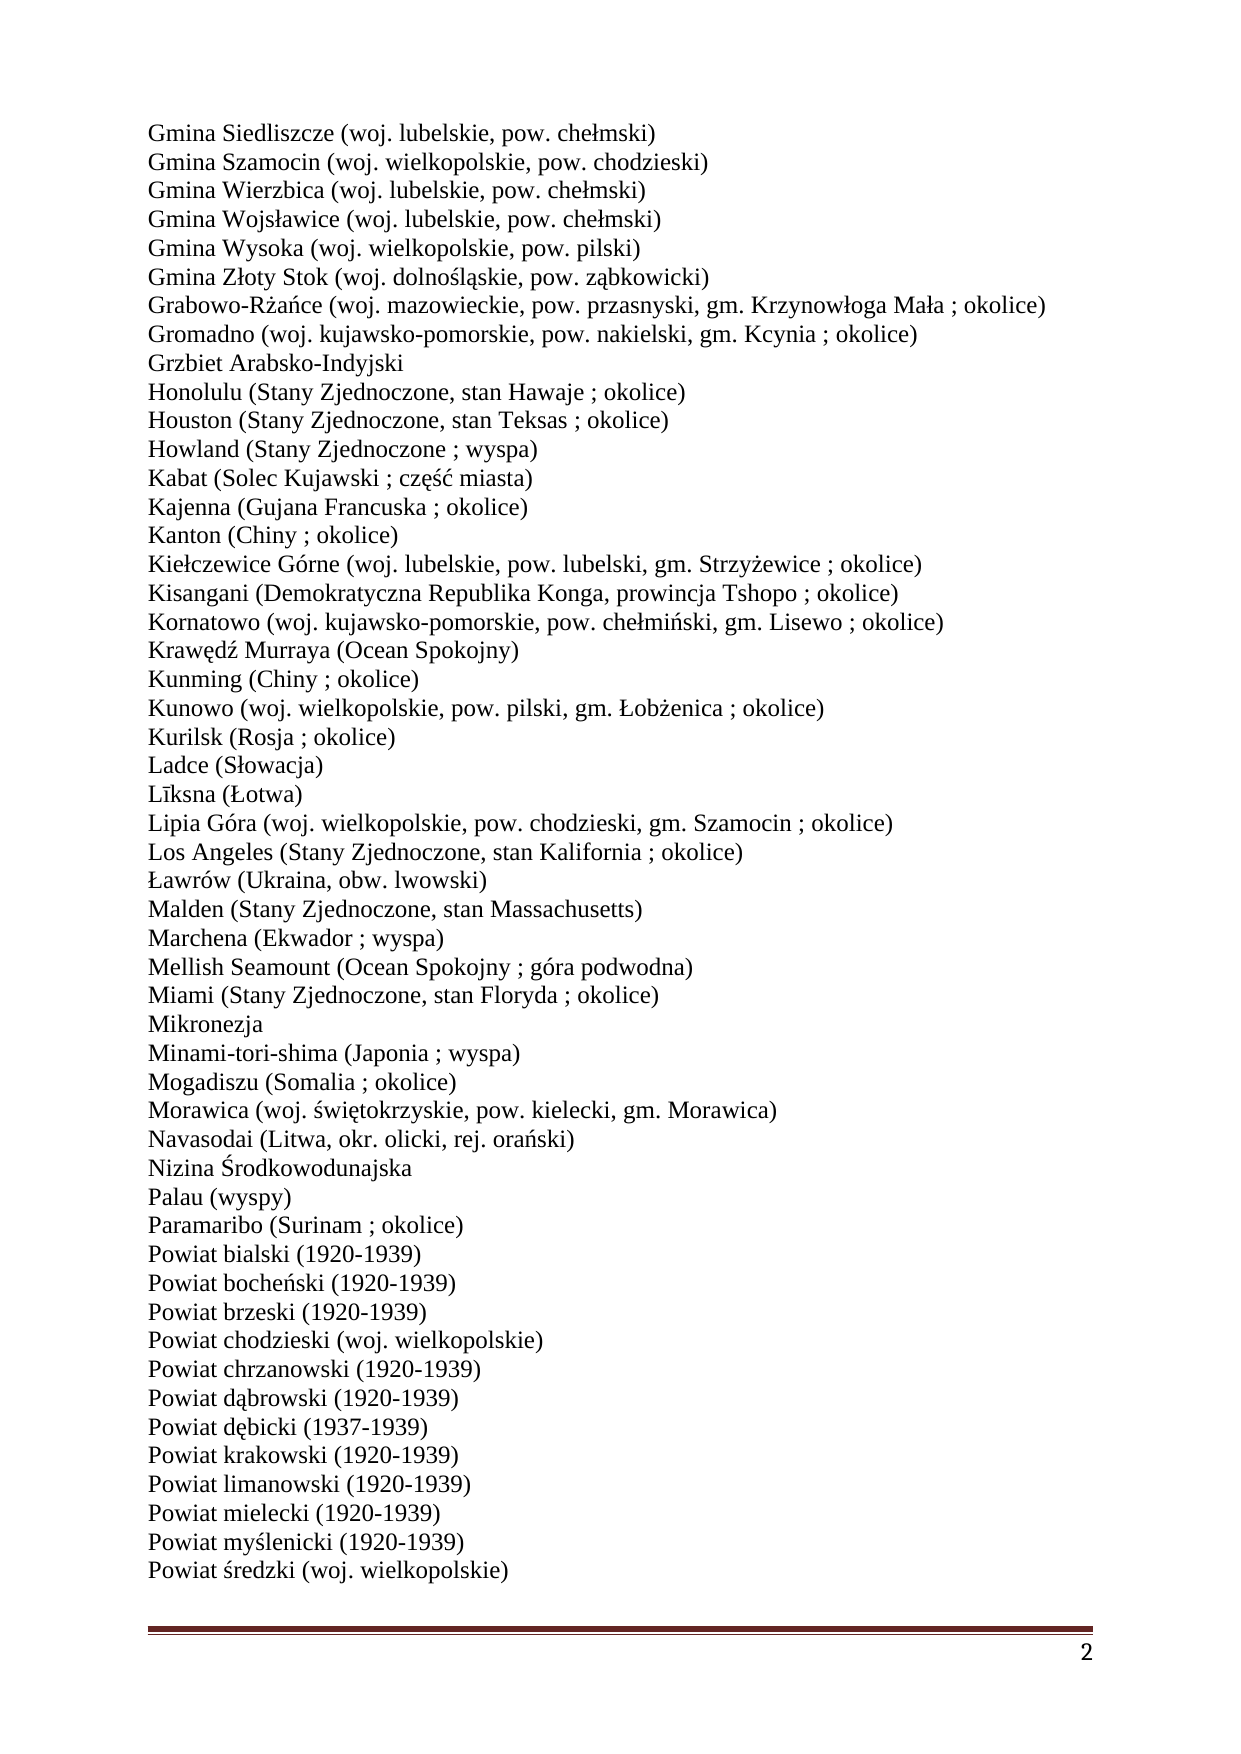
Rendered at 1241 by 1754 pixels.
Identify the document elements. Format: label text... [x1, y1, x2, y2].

text Ladce (Słowacja) [148, 751, 1093, 779]
text Mogadiszu (Somalia ; okolice) [148, 1067, 1093, 1096]
text Powiat myślenicki (1920-1939) [148, 1527, 1093, 1556]
text Grabowo-Rżańce (woj. mazowieckie, pow. przasnyski, gm. Krzynowłoga Mała ; okolice) [148, 291, 1093, 319]
text Powiat krakowski (1920-1939) [148, 1441, 1093, 1469]
text Powiat brzeski (1920-1939) [148, 1297, 1093, 1326]
text Kabat (Solec Kujawski ; część miasta) [148, 463, 1093, 492]
text Powiat bialski (1920-1939) [148, 1239, 1093, 1268]
text Paramaribo (Surinam ; okolice) [148, 1211, 1093, 1239]
text Gmina Wysoka (woj. wielkopolskie, pow. pilski) [148, 233, 1093, 262]
text Kanton (Chiny ; okolice) [148, 521, 1093, 549]
text Powiat bocheński (1920-1939) [148, 1268, 1093, 1297]
text Gmina Szamocin (woj. wielkopolskie, pow. chodzieski) [148, 147, 1093, 176]
text Kiełczewice Górne (woj. lubelskie, pow. lubelski, gm. Strzyżewice ; okolice) [148, 549, 1093, 578]
text Mikronezja [148, 1009, 1093, 1038]
text Gmina Złoty Stok (woj. dolnośląskie, pow. ząbkowicki) [148, 262, 1093, 291]
text Gmina Wojsławice (woj. lubelskie, pow. chełmski) [148, 204, 1093, 233]
text Morawica (woj. świętokrzyskie, pow. kielecki, gm. Morawica) [148, 1096, 1093, 1124]
text Palau (wyspy) [148, 1182, 1093, 1211]
text Krawędź Murraya (Ocean Spokojny) [148, 636, 1093, 664]
text Grzbiet Arabsko-Indyjski [148, 348, 1093, 377]
text Powiat chodzieski (woj. wielkopolskie) [148, 1326, 1093, 1354]
text Lipia Góra (woj. wielkopolskie, pow. chodzieski, gm. Szamocin ; okolice) [148, 808, 1093, 837]
text Kurilsk (Rosja ; okolice) [148, 722, 1093, 751]
text Houston (Stany Zjednoczone, stan Teksas ; okolice) [148, 406, 1093, 434]
text Navasodai (Litwa, okr. olicki, rej. orański) [148, 1124, 1093, 1153]
text Gmina Wierzbica (woj. lubelskie, pow. chełmski) [148, 176, 1093, 204]
text Powiat mielecki (1920-1939) [148, 1498, 1093, 1527]
text Kisangani (Demokratyczna Republika Konga, prowincja Tshopo ; okolice) [148, 578, 1093, 607]
text Līksna (Łotwa) [148, 779, 1093, 808]
text Powiat dębicki (1937-1939) [148, 1412, 1093, 1441]
text Honolulu (Stany Zjednoczone, stan Hawaje ; okolice) [148, 377, 1093, 406]
text Powiat limanowski (1920-1939) [148, 1469, 1093, 1498]
text Kunowo (woj. wielkopolskie, pow. pilski, gm. Łobżenica ; okolice) [148, 693, 1093, 722]
text Howland (Stany Zjednoczone ; wyspa) [148, 434, 1093, 463]
text Kajenna (Gujana Francuska ; okolice) [148, 492, 1093, 521]
text Gromadno (woj. kujawsko-pomorskie, pow. nakielski, gm. Kcynia ; okolice) [148, 319, 1093, 348]
text Powiat chrzanowski (1920-1939) [148, 1354, 1093, 1383]
text Nizina Środkowodunajska [148, 1153, 1093, 1182]
text Kornatowo (woj. kujawsko-pomorskie, pow. chełmiński, gm. Lisewo ; okolice) [148, 607, 1093, 636]
text Powiat średzki (woj. wielkopolskie) [148, 1556, 1093, 1584]
text Ławrów (Ukraina, obw. lwowski) [148, 866, 1093, 894]
text Mellish Seamount (Ocean Spokojny ; góra podwodna) [148, 952, 1093, 981]
text Malden (Stany Zjednoczone, stan Massachusetts) [148, 894, 1093, 923]
text Miami (Stany Zjednoczone, stan Floryda ; okolice) [148, 981, 1093, 1009]
text Marchena (Ekwador ; wyspa) [148, 923, 1093, 952]
text Kunming (Chiny ; okolice) [148, 664, 1093, 693]
text Powiat dąbrowski (1920-1939) [148, 1383, 1093, 1412]
text Gmina Siedliszcze (woj. lubelskie, pow. chełmski) [148, 118, 1093, 147]
text Minami-tori-shima (Japonia ; wyspa) [148, 1038, 1093, 1067]
text Los Angeles (Stany Zjednoczone, stan Kalifornia ; okolice) [148, 837, 1093, 866]
